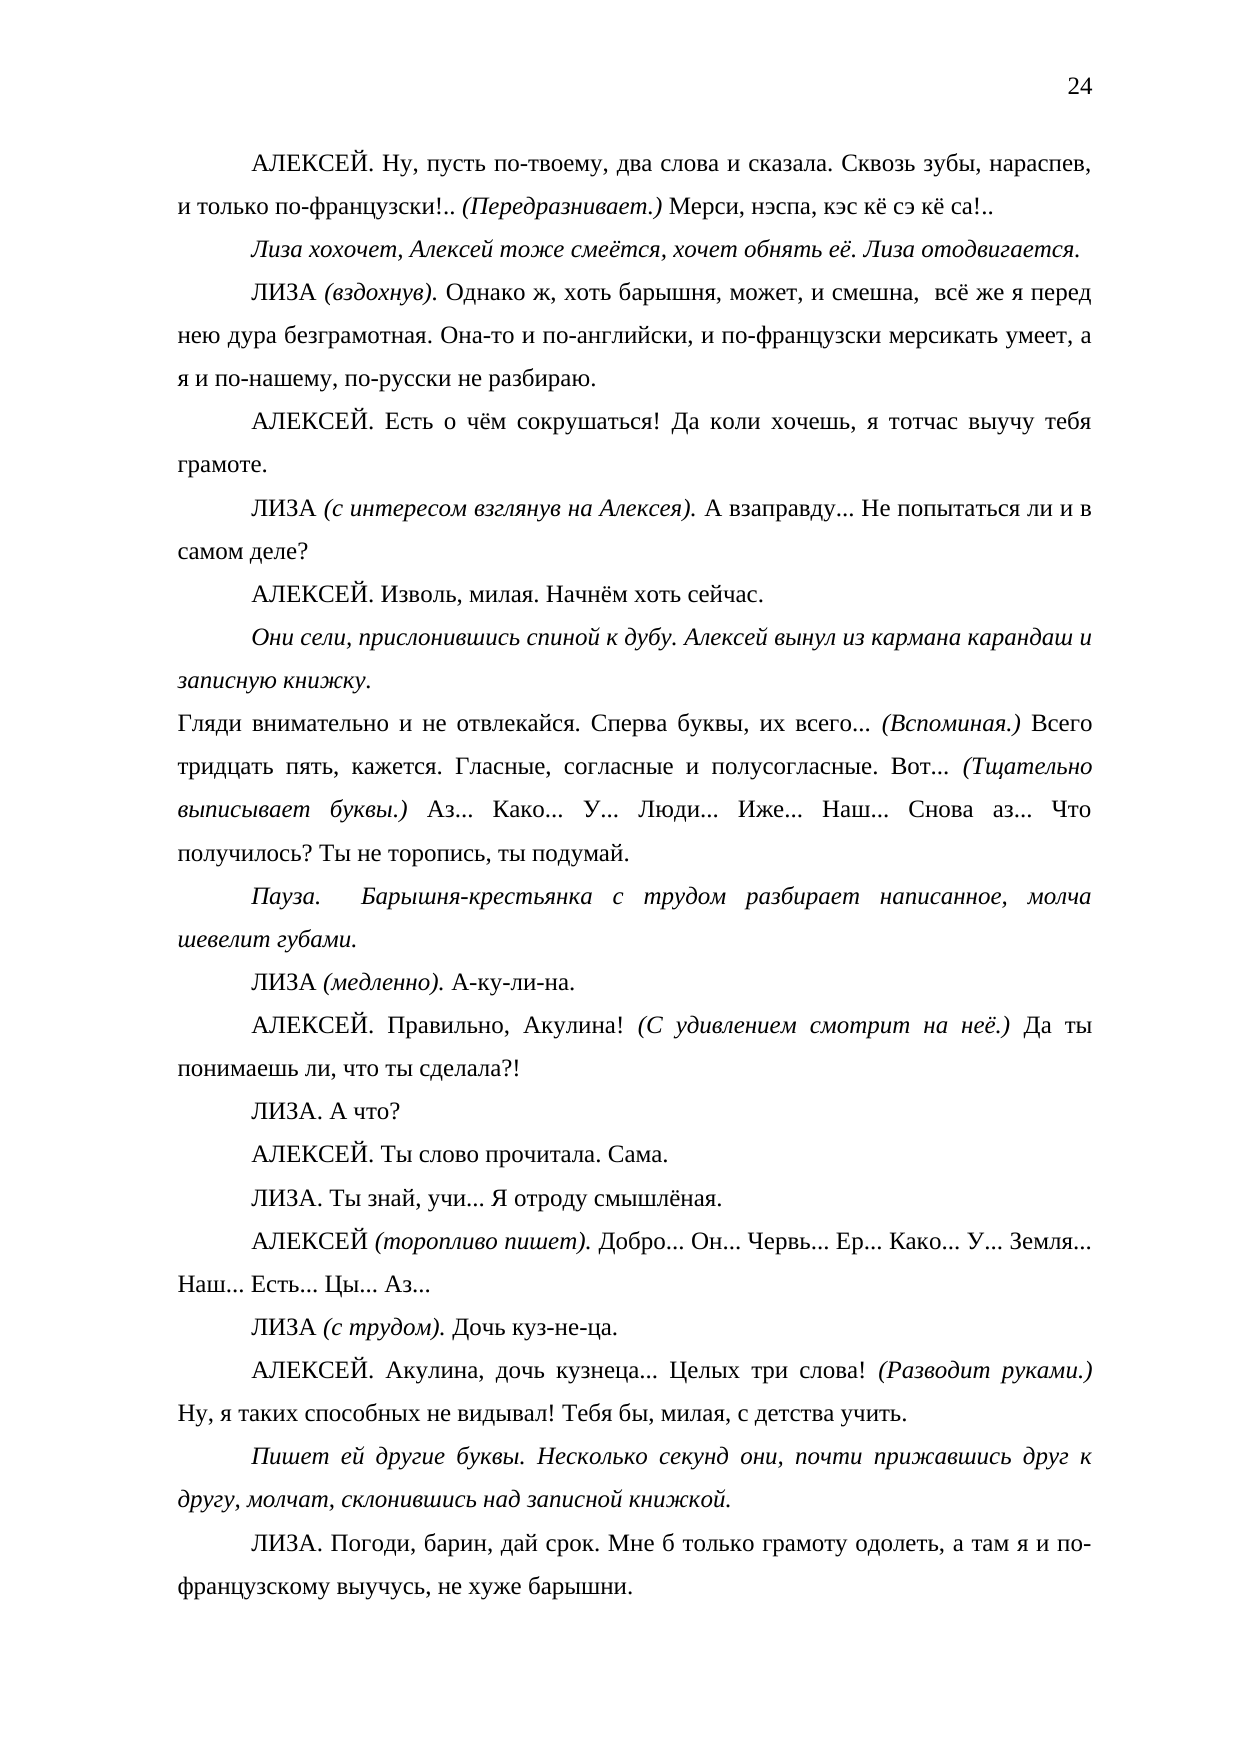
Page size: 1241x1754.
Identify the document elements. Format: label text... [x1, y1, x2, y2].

text АЛЕКСЕЙ (торопливо пишет). Добро... Он... Червь... Ер... Како... У... Земля... Наш... Есть... Цы... Аз... [177, 1226, 1092, 1298]
text ЛИЗА. Ты знай, учи... Я отроду смышлёная. [177, 1183, 1092, 1211]
text Пишет ей другие буквы. Несколько секунд они, почти прижавшись друг к другу, молчат, склонившись над записной книжкой. [177, 1441, 1092, 1513]
text Пауза. Барышня-крестьянка с трудом разбирает написанное, молча шевелит губами. [177, 881, 1092, 953]
text ЛИЗА (медленно). А-ку-ли-на. [177, 967, 1092, 996]
text Они сели, прислонившись спиной к дубу. Алексей вынул из кармана карандаш и записную книжку. [177, 622, 1092, 694]
text АЛЕКСЕЙ. Правильно, Акулина! (С удивлением смотрит на неё.) Да ты понимаешь ли, что ты сделала?! [177, 1010, 1092, 1082]
text АЛЕКСЕЙ. Ну, пусть по-твоему, два слова и сказала. Сквозь зубы, нараспев, и только по-французски!.. (Передразнивает.) Мерси, нэспа, кэс кё сэ кё са!.. [177, 148, 1092, 219]
text Гляди внимательно и не отвлекайся. Сперва буквы, их всего... (Вспоминая.) Всего тридцать пять, кажется. Гласные, согласные и полусогласные. Вот... (Тщательно выписывает буквы.) Аз... Како... У... Люди... Иже... Наш... Снова аз... Что получилось? Ты не торопись, ты подумай. [177, 708, 1092, 866]
text ЛИЗА (вздохнув). Однако ж, хоть барышня, может, и смешна, всё же я перед нею дура безграмотная. Она-то и по-английски, и по-французски мерсикать умеет, а я и по-нашему, по-русски не разбираю. [177, 277, 1092, 392]
text АЛЕКСЕЙ. Изволь, милая. Начнём хоть сейчас. [177, 579, 1092, 608]
text Лиза хохочет, Алексей тоже смеётся, хочет обнять её. Лиза отодвигается. [177, 234, 1092, 263]
text АЛЕКСЕЙ. Есть о чём сокрушаться! Да коли хочешь, я тотчас выучу тебя грамоте. [177, 406, 1092, 478]
text АЛЕКСЕЙ. Ты слово прочитала. Сама. [177, 1139, 1092, 1168]
text ЛИЗА (с трудом). Дочь куз-не-ца. [177, 1312, 1092, 1341]
text ЛИЗА (с интересом взглянув на Алексея). А взаправду... Не попытаться ли и в самом деле? [177, 493, 1092, 564]
text ЛИЗА. Погоди, барин, дай срок. Мне б только грамоту одолеть, а там я и по-французскому выучусь, не хуже барышни. [177, 1528, 1092, 1599]
text АЛЕКСЕЙ. Акулина, дочь кузнеца... Целых три слова! (Разводит руками.) Ну, я таких способных не видывал! Тебя бы, милая, с детства учить. [177, 1355, 1092, 1427]
text ЛИЗА. А что? [177, 1096, 1092, 1125]
